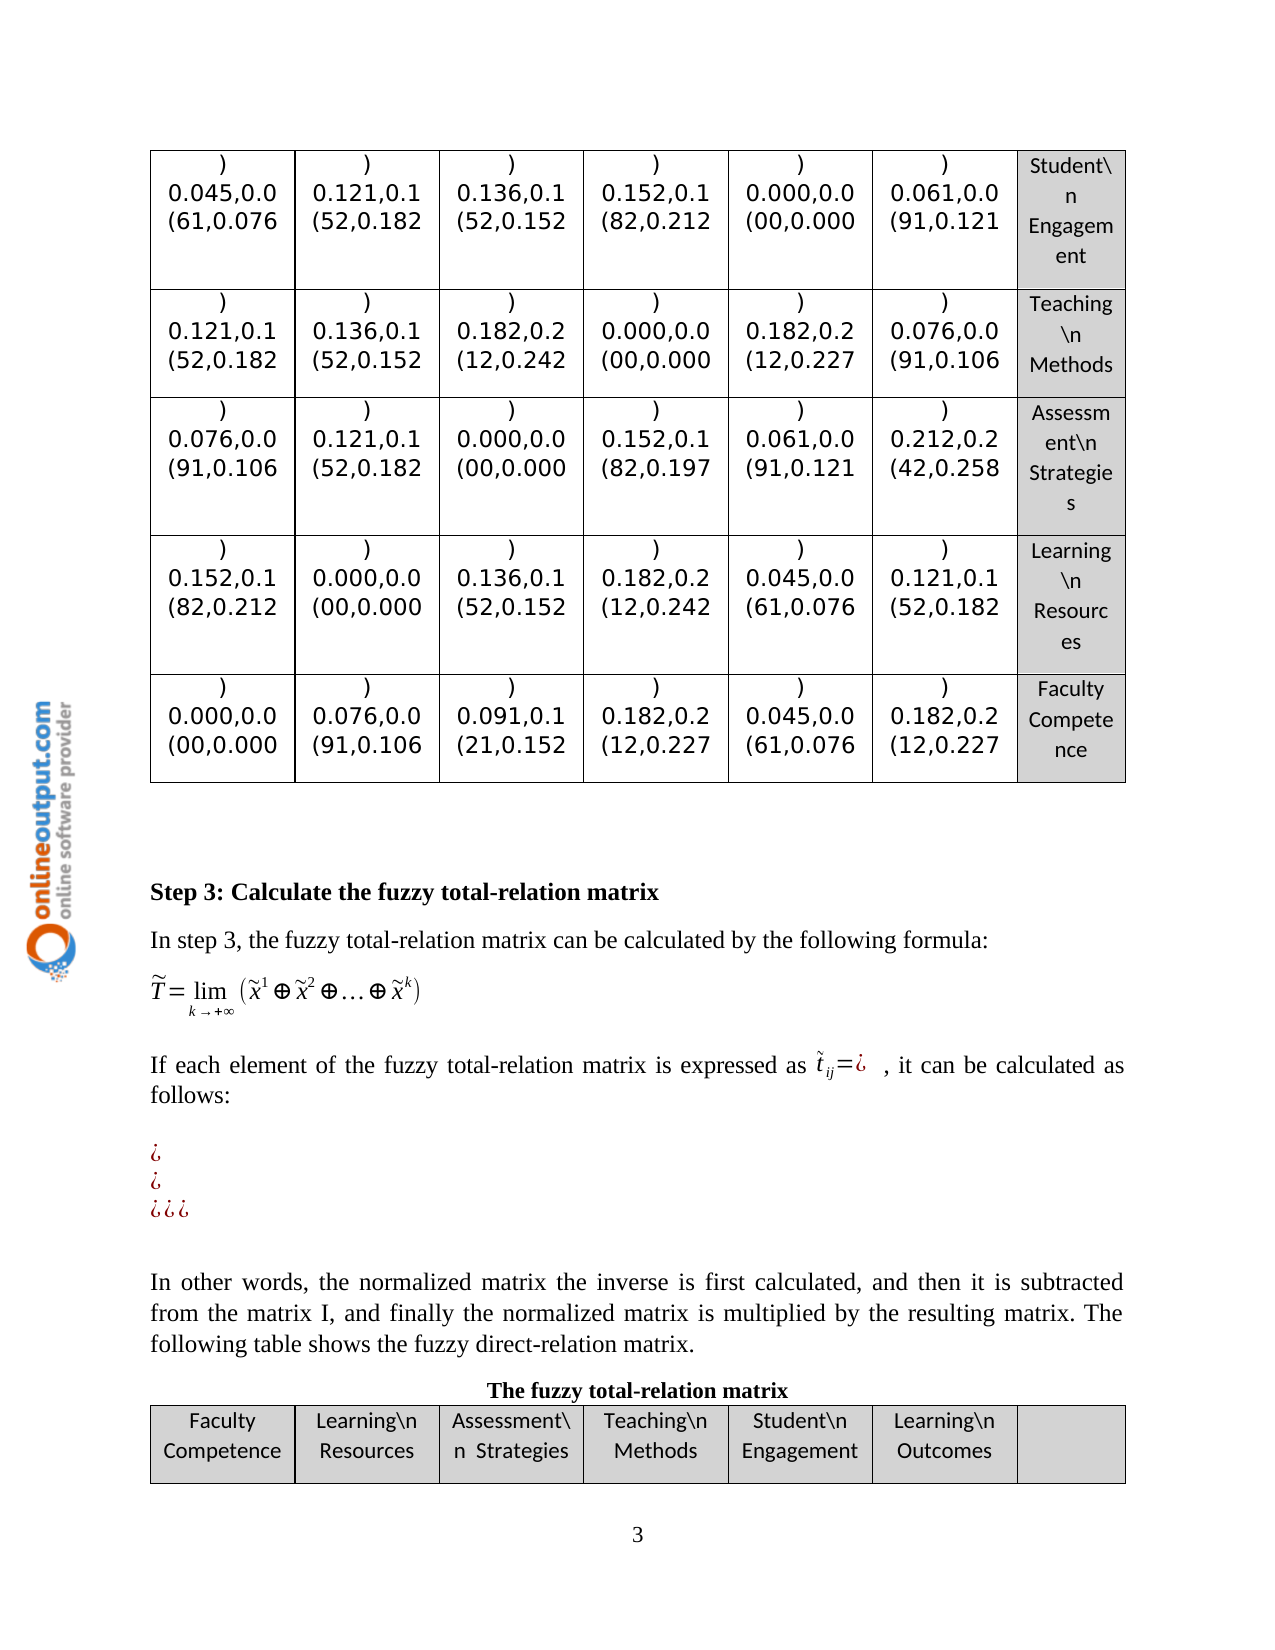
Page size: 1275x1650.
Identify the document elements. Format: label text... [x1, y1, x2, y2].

table_cell (0.061,0.091,0.121) [873, 151, 1017, 288]
table_header Teaching\n Methods [584, 1406, 728, 1483]
table_cell (0.121,0.152,0.182) [873, 536, 1017, 673]
table_cell (0.000,0.000,0.000) [440, 398, 583, 535]
table_cell (0.182,0.212,0.242) [584, 536, 728, 673]
text In step 3, the fuzzy total-relation matrix can be calculated by the following formula: [150, 925, 1125, 954]
table_cell Learning\n Resources [1018, 536, 1125, 673]
picture [18, 692, 83, 989]
table_cell (0.121,0.152,0.182) [151, 290, 294, 397]
text The fuzzy total-relation matrix [150, 1377, 1125, 1403]
table_header Faculty Competence [151, 1406, 294, 1483]
table_cell (0.000,0.000,0.000) [296, 536, 439, 673]
table_cell (0.076,0.091,0.106) [151, 398, 294, 535]
table_cell (0.091,0.121,0.152) [440, 675, 583, 782]
table_cell Student\n Engagement [1018, 151, 1125, 288]
table_cell (0.076,0.091,0.106) [873, 290, 1017, 397]
table_cell Faculty Competence [1018, 675, 1125, 782]
table_header Assessment\n Strategies [440, 1406, 583, 1483]
table_cell Assessment\n Strategies [1018, 398, 1125, 535]
table_header Learning\n Outcomes [873, 1406, 1017, 1483]
table_header [1018, 1406, 1125, 1483]
table_cell (0.152,0.182,0.212) [584, 151, 728, 288]
table_cell (0.045,0.061,0.076) [729, 675, 872, 782]
table_cell (0.152,0.182,0.197) [584, 398, 728, 535]
table_cell (0.000,0.000,0.000) [584, 290, 728, 397]
table_cell (0.045,0.061,0.076) [151, 151, 294, 288]
table_cell (0.182,0.212,0.227) [729, 290, 872, 397]
table_cell (0.136,0.152,0.152) [440, 536, 583, 673]
table_cell (0.121,0.152,0.182) [296, 398, 439, 535]
table_header Learning\n Resources [296, 1406, 439, 1483]
table_cell (0.182,0.212,0.242) [440, 290, 583, 397]
table_cell (0.136,0.152,0.152) [440, 151, 583, 288]
table_cell (0.152,0.182,0.212) [151, 536, 294, 673]
table_cell (0.000,0.000,0.000) [729, 151, 872, 288]
table_cell (0.061,0.091,0.121) [729, 398, 872, 535]
table_cell Teaching\n Methods [1018, 290, 1125, 397]
text If each element of the fuzzy total-relation matrix is expressed as , it can be calculated as follows: [150, 1049, 1125, 1109]
table_cell (0.000,0.000,0.000) [151, 675, 294, 782]
text Step 3: Calculate the fuzzy total-relation matrix [150, 877, 1125, 906]
table_cell (0.121,0.152,0.182) [296, 151, 439, 288]
table_cell (0.182,0.212,0.227) [584, 675, 728, 782]
table_header Student\n Engagement [729, 1406, 872, 1483]
table_cell (0.212,0.242,0.258) [873, 398, 1017, 535]
table_cell (0.182,0.212,0.227) [873, 675, 1017, 782]
table_cell (0.136,0.152,0.152) [296, 290, 439, 397]
text In other words, the normalized matrix the inverse is first calculated, and then it is subtracted from the matrix I, and finally the normalized matrix is multiplied by the resulting matrix. The following table shows the fuzzy direct-relation matrix. [150, 1267, 1125, 1358]
table_cell (0.045,0.061,0.076) [729, 536, 872, 673]
table_cell (0.076,0.091,0.106) [296, 675, 439, 782]
